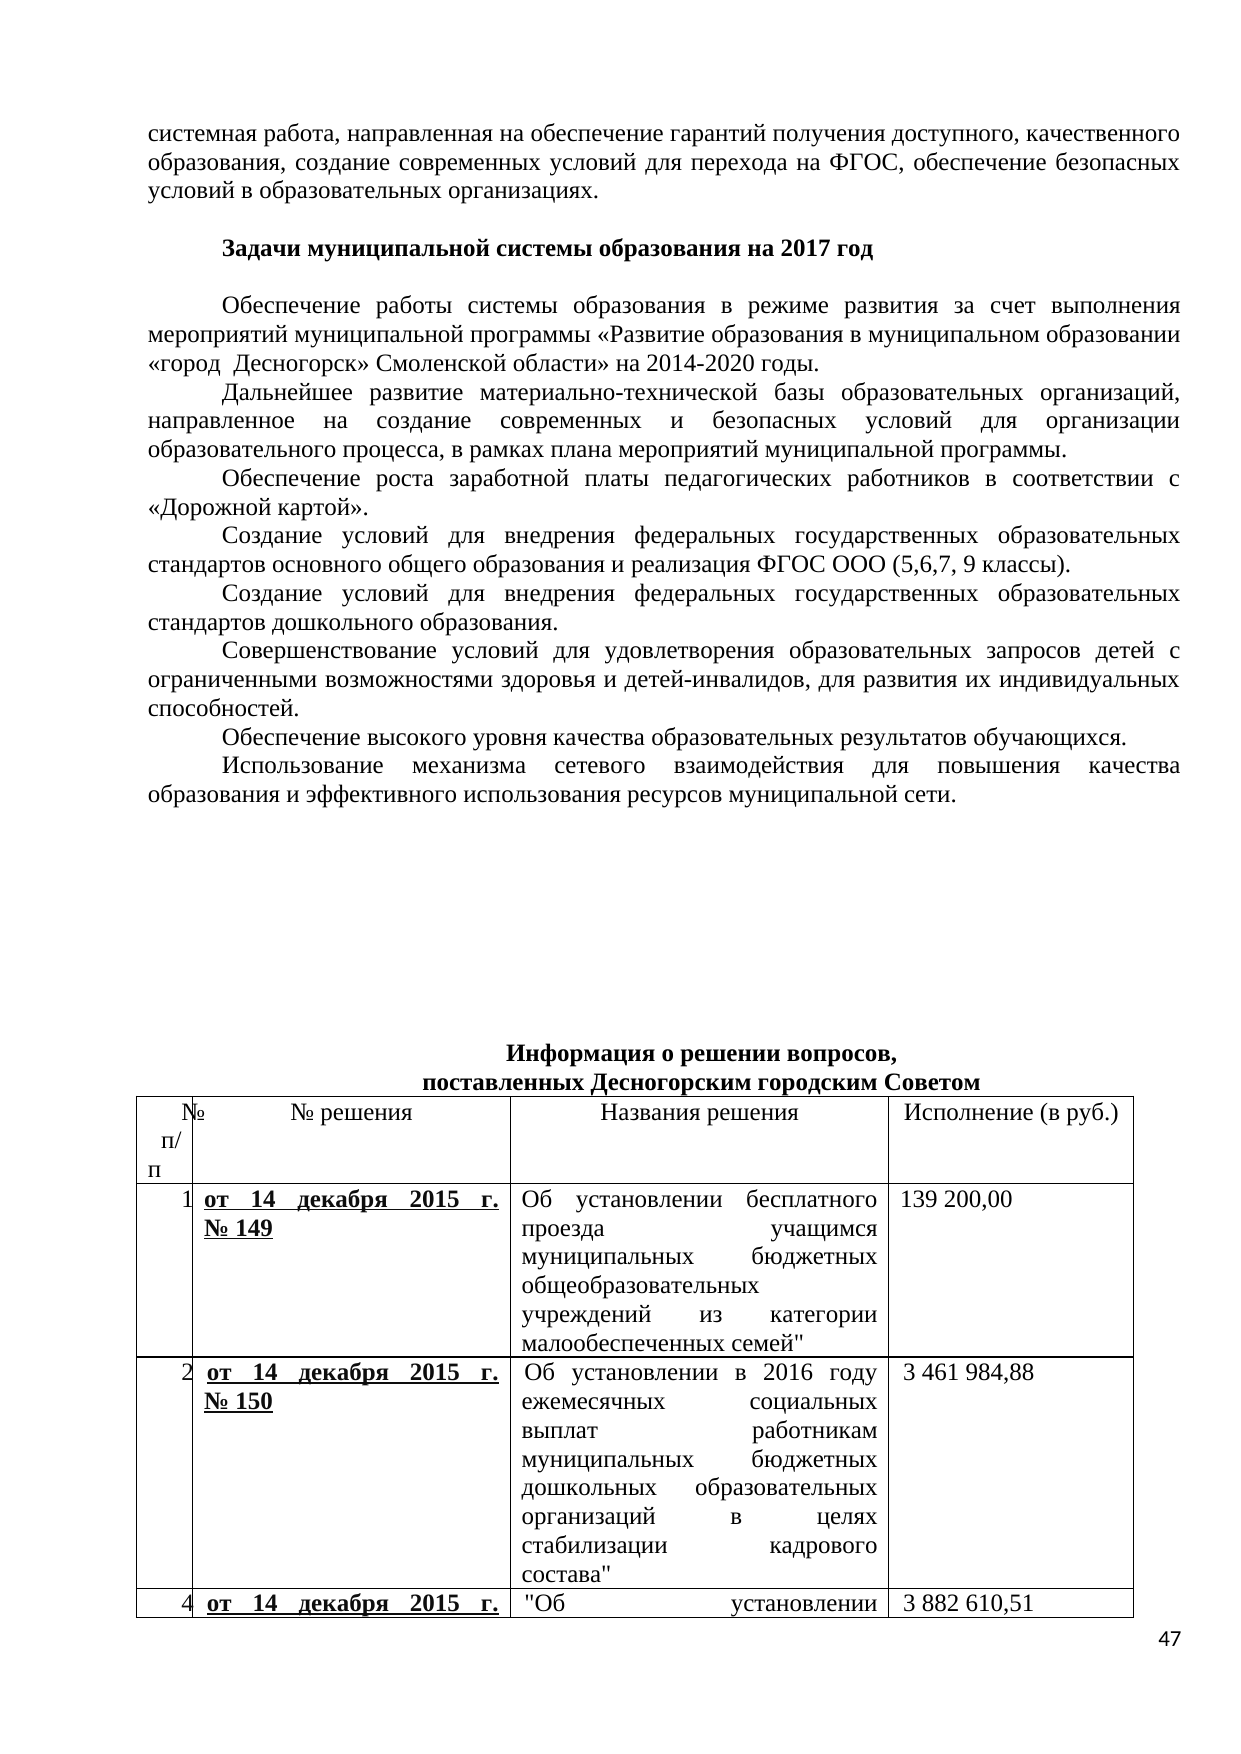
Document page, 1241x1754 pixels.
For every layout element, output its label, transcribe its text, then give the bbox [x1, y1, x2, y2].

text поставленных Десногорским городским Советом [148, 1067, 1181, 1096]
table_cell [193, 1589, 510, 1617]
table_header № решения [193, 1097, 510, 1183]
text Создание условий для внедрения федеральных государственных образовательных стандартов основного общего образования и реализация ФГОС ООО (5,6,7, 9 классы). [148, 521, 1181, 578]
table_cell Об установлении бесплатного проезда учащимся муниципальных бюджетных общеобразовательных учреждений из категории малообеспеченных семей" [511, 1184, 888, 1356]
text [148, 118, 1181, 204]
table_cell 3 882 610,51 [889, 1589, 1133, 1617]
table_cell 139 200,00 [889, 1184, 1133, 1356]
text Совершенствование условий для удовлетворения образовательных запросов детей с ограниченными возможностями здоровья и детей-инвалидов, для развития их индивидуальных способностей. [148, 636, 1181, 722]
text Использование механизма сетевого взаимодействия для повышения качества образования и эффективного использования ресурсов муниципальной сети. [148, 751, 1181, 808]
text Создание условий для внедрения федеральных государственных образовательных стандартов дошкольного образования. [148, 578, 1181, 636]
table_cell Об установлении в 2016 году ежемесячных социальных выплат работникам муниципальных бюджетных дошкольных образовательных организаций в целях стабилизации кадрового состава" [511, 1358, 888, 1587]
text Обеспечение высокого уровня качества образовательных результатов обучающихся. [148, 722, 1181, 751]
table_header Исполнение (в руб.) [889, 1097, 1133, 1183]
text Обеспечение работы системы образования в режиме развития за счет выполнения мероприятий муниципальной программы «Развитие образования в муниципальном образовании «город Десногорск» Смоленской области» на 2014-2020 годы. [148, 291, 1181, 377]
text Задачи муниципальной системы образования на 2017 год [148, 233, 1181, 262]
table_cell от 14 декабря 2015 г. № 149 [193, 1184, 510, 1356]
table_header Названия решения [511, 1097, 888, 1183]
table_cell от 14 декабря 2015 г. № 150 [193, 1358, 510, 1587]
text Информация о решении вопросов, [148, 1038, 1181, 1067]
table_header № п/п [137, 1097, 192, 1183]
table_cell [511, 1589, 888, 1617]
table_cell 3 461 984,88 [889, 1358, 1133, 1587]
table_cell 4 [137, 1589, 192, 1617]
table_cell 1 [137, 1184, 192, 1356]
table_cell 2 [137, 1358, 192, 1587]
text Дальнейшее развитие материально-технической базы образовательных организаций, направленное на создание современных и безопасных условий для организации образовательного процесса, в рамках плана мероприятий муниципальной программы. [148, 377, 1181, 463]
text Обеспечение роста заработной платы педагогических работников в соответствии с «Дорожной картой». [148, 463, 1181, 521]
